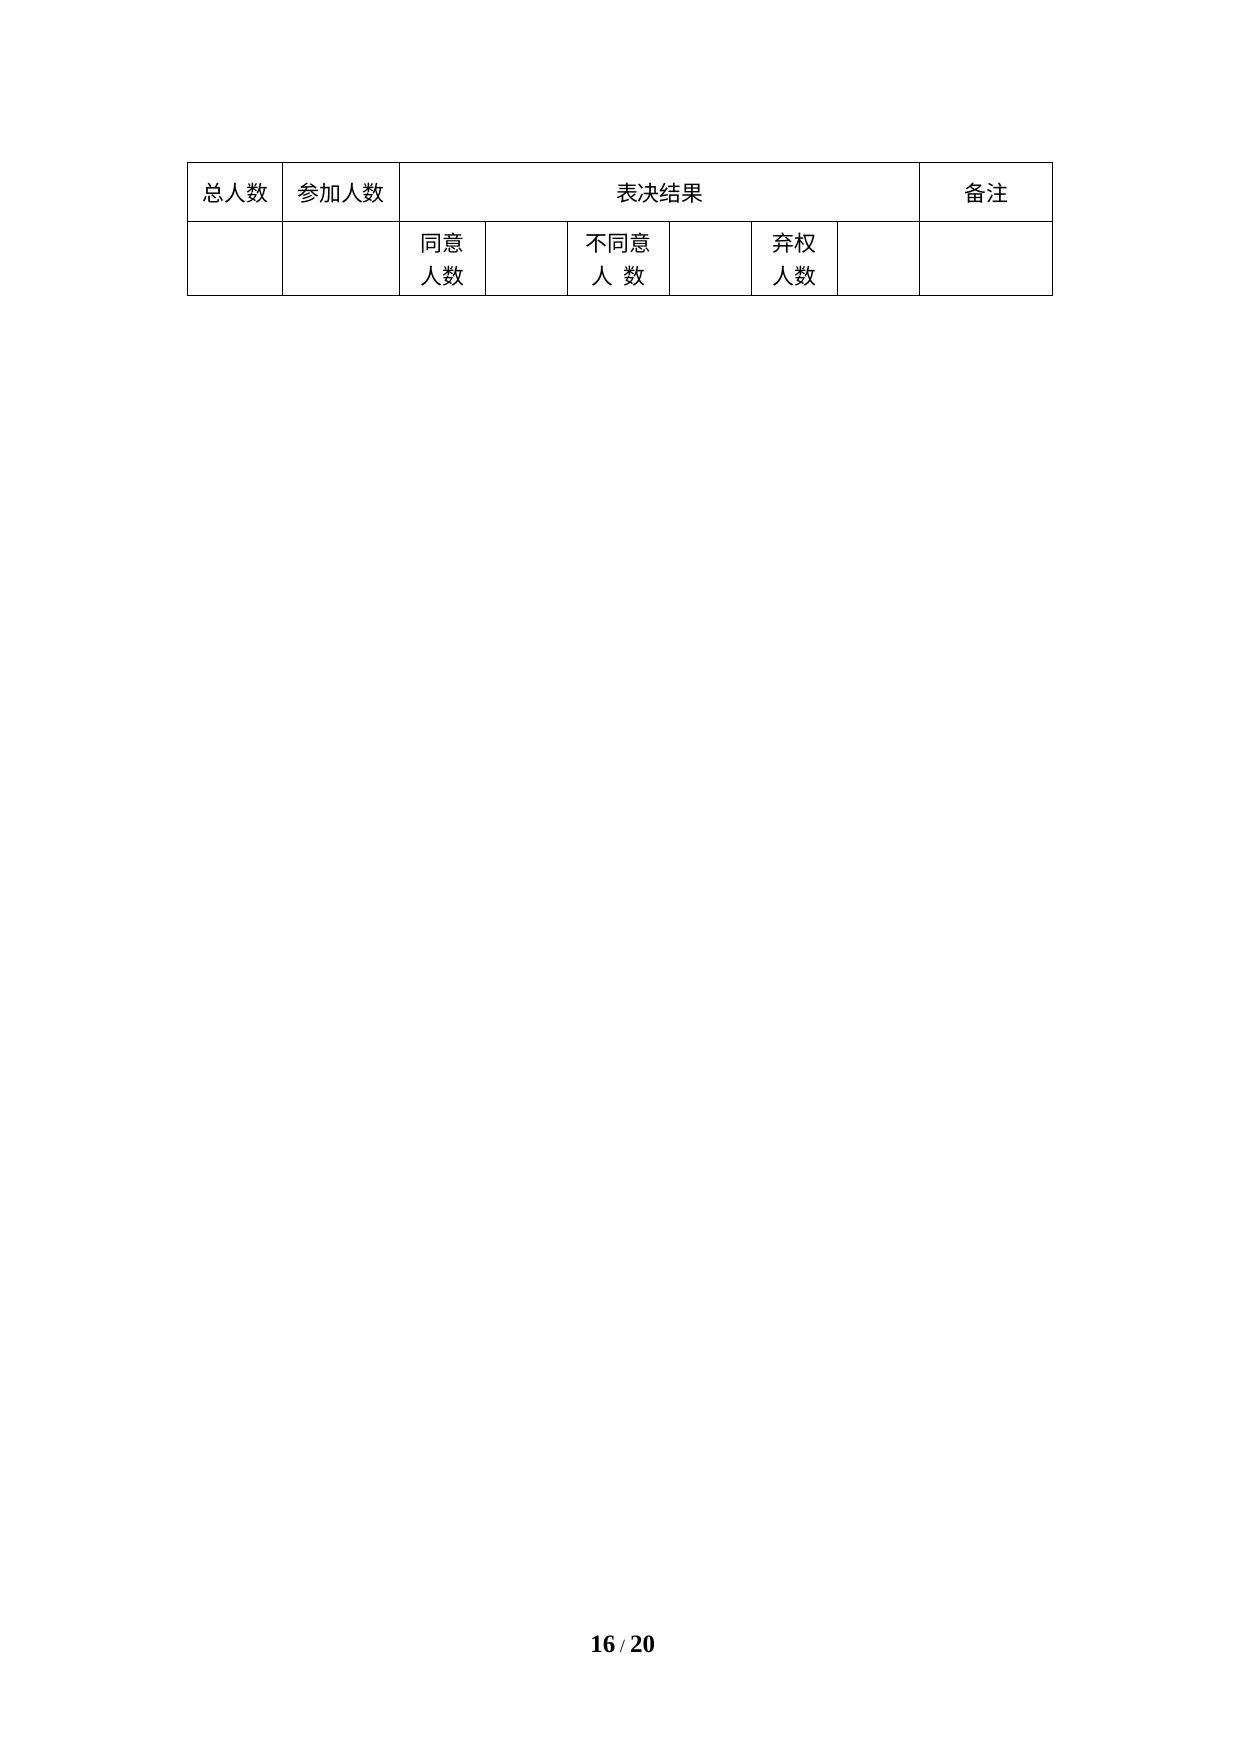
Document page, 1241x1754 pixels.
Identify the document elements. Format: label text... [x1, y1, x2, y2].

table_cell 同意 人数 [400, 222, 485, 295]
table_cell [920, 222, 1052, 295]
table_cell 备注 [920, 163, 1052, 221]
table_cell [188, 222, 282, 295]
table_cell [838, 222, 919, 295]
table_cell 参加人数 [283, 163, 399, 221]
table_cell 表决结果 [400, 163, 919, 221]
table_cell 不同意 人 数 [568, 222, 669, 295]
table_cell [670, 222, 751, 295]
table_cell 总人数 [188, 163, 282, 221]
table_cell 弃权 人数 [752, 222, 837, 295]
table_cell [486, 222, 567, 295]
table_cell [283, 222, 399, 295]
